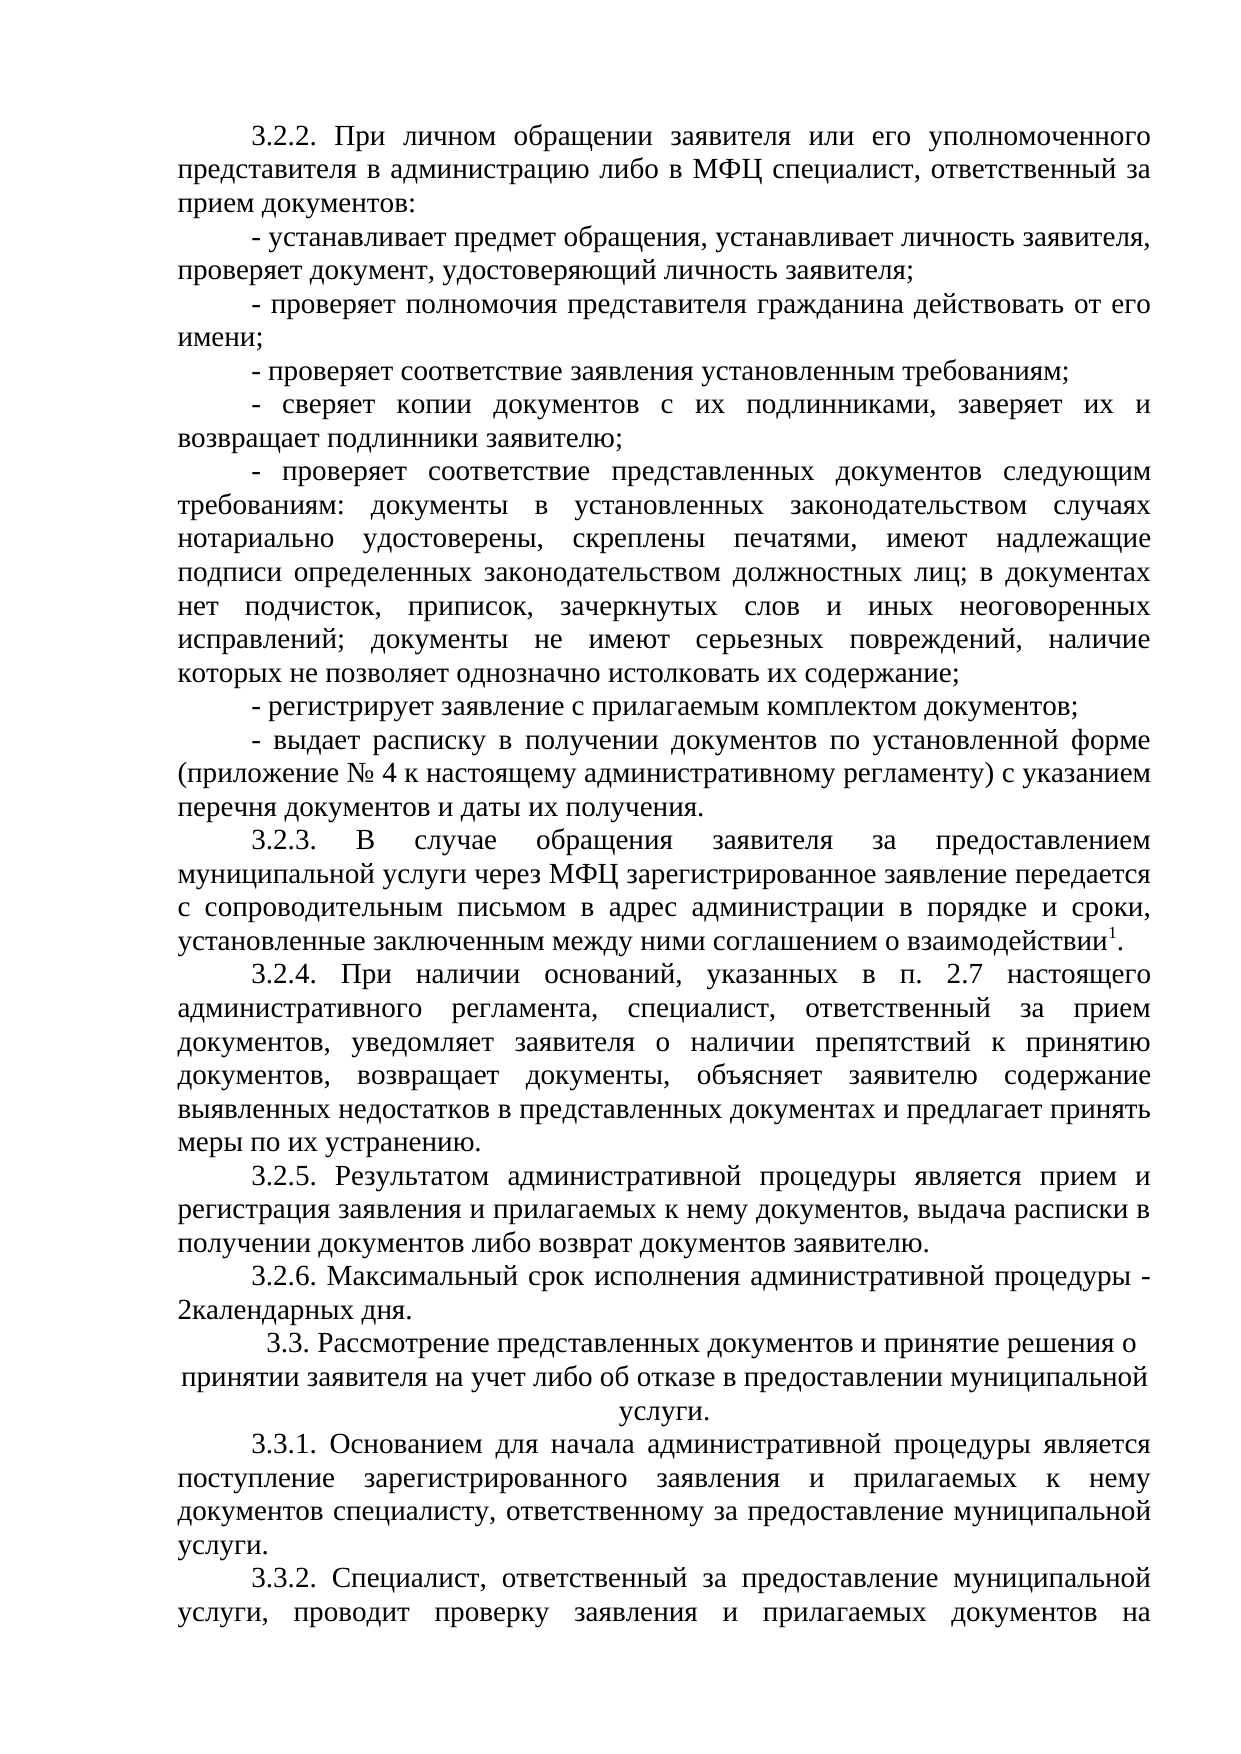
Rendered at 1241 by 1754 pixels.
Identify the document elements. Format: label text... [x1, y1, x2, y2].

text - регистрирует заявление с прилагаемым комплектом документов; [177, 688, 1152, 722]
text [177, 1560, 1152, 1627]
text 3.2.3. В случае обращения заявителя за предоставлением муниципальной услуги через МФЦ зарегистрированное заявление передается с сопроводительным письмом в адрес администрации в порядке и сроки, установленные заключенным между ними соглашением о взаимодействии1. [177, 822, 1152, 957]
text 3.2.5. Результатом административной процедуры является прием и регистрация заявления и прилагаемых к нему документов, выдача расписки в получении документов либо возврат документов заявителю. [177, 1158, 1152, 1258]
text - проверяет соответствие представленных документов следующим требованиям: документы в установленных законодательством случаях нотариально удостоверены, скреплены печатями, имеют надлежащие подписи определенных законодательством должностных лиц; в документах нет подчисток, приписок, зачеркнутых слов и иных неоговоренных исправлений; документы не имеют серьезных повреждений, наличие которых не позволяет однозначно истолковать их содержание; [177, 453, 1152, 688]
text 3.3. Рассмотрение представленных документов и принятие решения о принятии заявителя на учет либо об отказе в предоставлении муниципальной услуги. [177, 1326, 1152, 1426]
text - выдает расписку в получении документов по установленной форме (приложение № 4 к настоящему административному регламенту) с указанием перечня документов и даты их получения. [177, 722, 1152, 822]
text 3.2.6. Максимальный срок исполнения административной процедуры - 2календарных дня. [177, 1258, 1152, 1326]
text 3.3.1. Основанием для начала административной процедуры является поступление зарегистрированного заявления и прилагаемых к нему документов специалисту, ответственному за предоставление муниципальной услуги. [177, 1426, 1152, 1560]
text - сверяет копии документов с их подлинниками, заверяет их и возвращает подлинники заявителю; [177, 386, 1152, 453]
text - проверяет полномочия представителя гражданина действовать от его имени; [177, 286, 1152, 353]
text 3.2.2. При личном обращении заявителя или его уполномоченного представителя в администрацию либо в МФЦ специалист, ответственный за прием документов: [177, 118, 1152, 219]
text - проверяет соответствие заявления установленным требованиям; [177, 353, 1152, 386]
text - устанавливает предмет обращения, устанавливает личность заявителя, проверяет документ, удостоверяющий личность заявителя; [177, 219, 1152, 286]
text 3.2.4. При наличии оснований, указанных в п. 2.7 настоящего административного регламента, специалист, ответственный за прием документов, уведомляет заявителя о наличии препятствий к принятию документов, возвращает документы, объясняет заявителю содержание выявленных недостатков в представленных документах и предлагает принять меры по их устранению. [177, 957, 1152, 1158]
